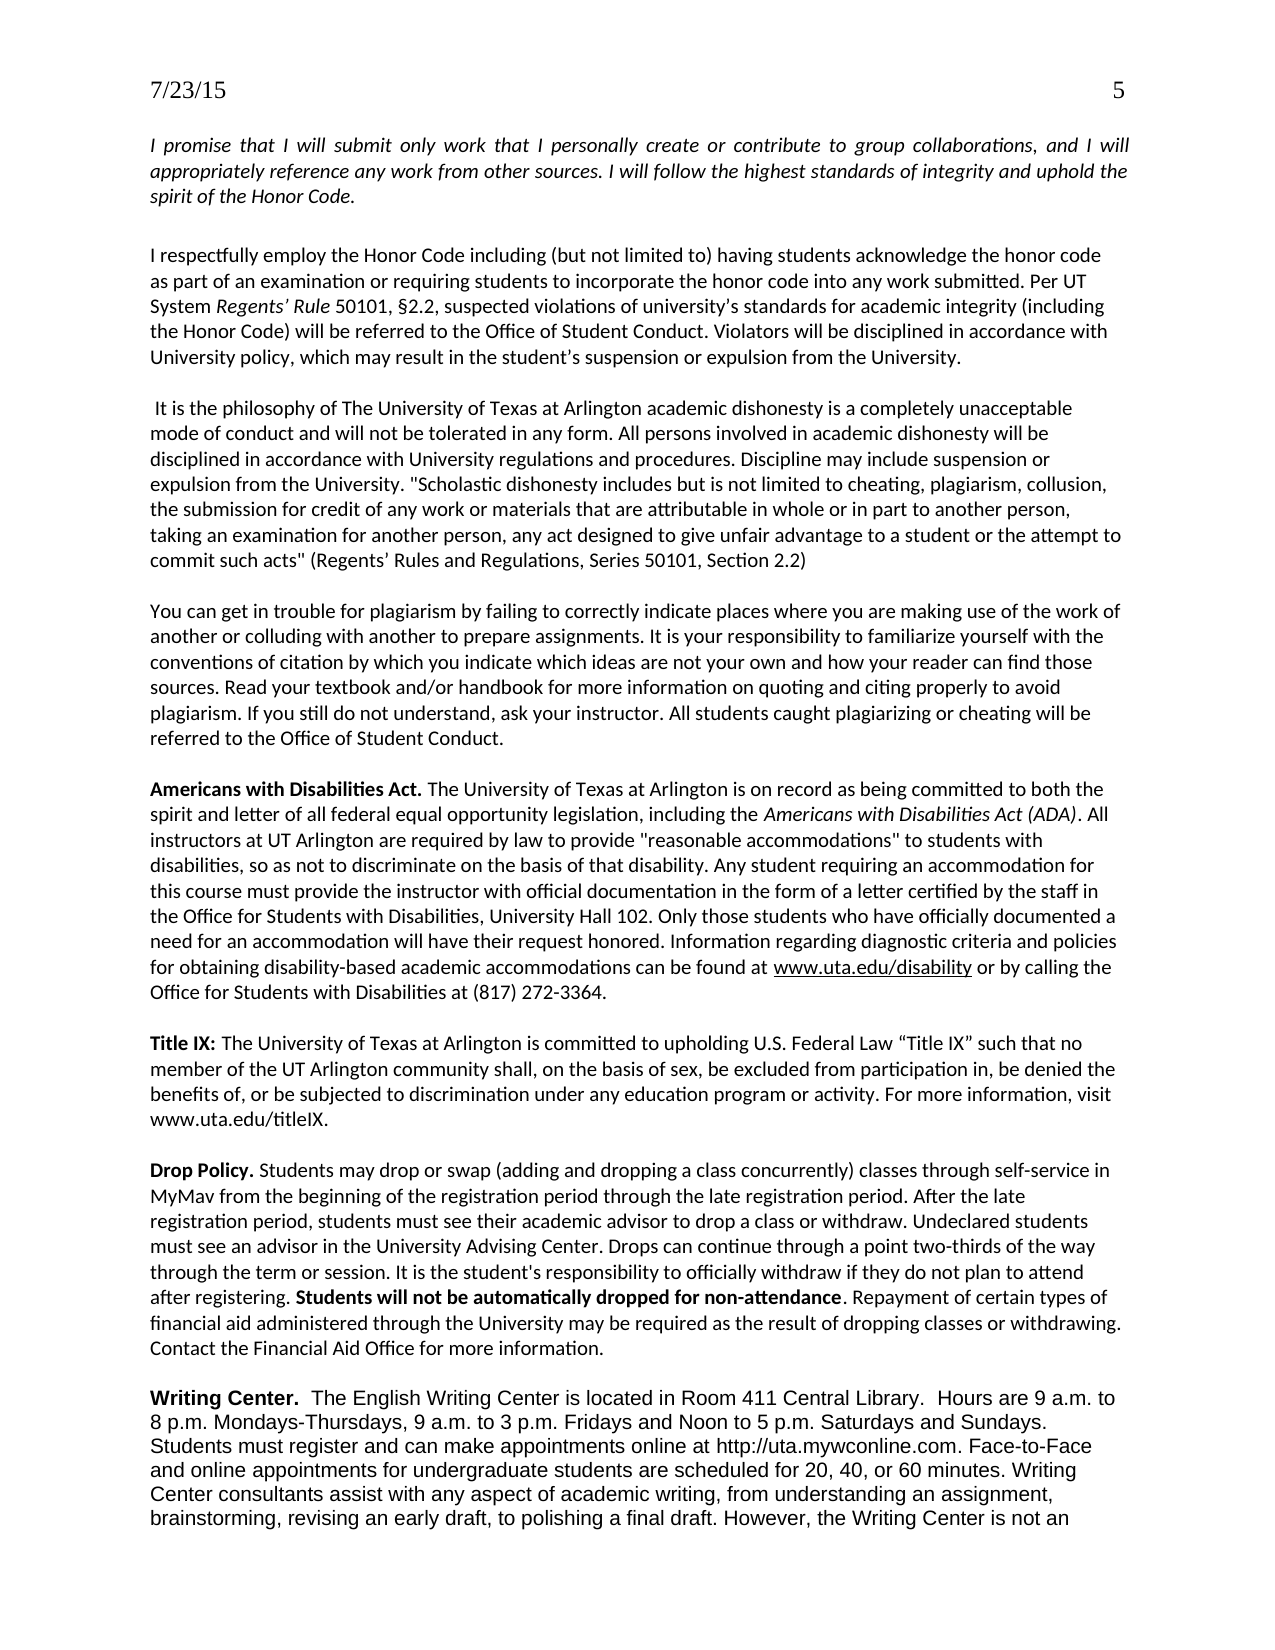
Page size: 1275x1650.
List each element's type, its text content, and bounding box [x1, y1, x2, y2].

subtitle Drop Policy. Students may drop or swap (adding and dropping a class concurrently) classes through self-service in MyMav from the beginning of the registration period through the late registration period. After the late registration period, students must see their academic advisor to drop a class or withdraw. Undeclared students must see an advisor in the University Advising Center. Drops can continue through a point two-thirds of the way through the term or session. It is the student's responsibility to officially withdraw if they do not plan to attend after registering. Students will not be automatically dropped for non-attendance. Repayment of certain types of financial aid administered through the University may be required as the result of dropping classes or withdrawing. Contact the Financial Aid Office for more information. [150, 1157, 1125, 1361]
text I respectfully employ the Honor Code including (but not limited to) having students acknowledge the honor code as part of an examination or requiring students to incorporate the honor code into any work submitted. Per UT System Regents’ Rule 50101, §2.2, suspected violations of university’s standards for academic integrity (including the Honor Code) will be referred to the Office of Student Conduct. Violators will be disciplined in accordance with University policy, which may result in the student’s suspension or expulsion from the University. [150, 242, 1125, 369]
text It is the philosophy of The University of Texas at Arlington academic dishonesty is a completely unacceptable mode of conduct and will not be tolerated in any form. All persons involved in academic dishonesty will be disciplined in accordance with University regulations and procedures. Discipline may include suspension or expulsion from the University. "Scholastic dishonesty includes but is not limited to cheating, plagiarism, collusion, the submission for credit of any work or materials that are attributable in whole or in part to another person, taking an examination for another person, any act designed to give unfair advantage to a student or the attempt to commit such acts" (Regents’ Rules and Regulations, Series 50101, Section 2.2) [150, 395, 1125, 573]
text Americans with Disabilities Act. The University of Texas at Arlington is on record as being committed to both the spirit and letter of all federal equal opportunity legislation, including the Americans with Disabilities Act (ADA). All instructors at UT Arlington are required by law to provide "reasonable accommodations" to students with disabilities, so as not to discriminate on the basis of that disability. Any student requiring an accommodation for this course must provide the instructor with official documentation in the form of a letter certified by the staff in the Office for Students with Disabilities, University Hall 102. Only those students who have officially documented a need for an accommodation will have their request honored. Information regarding diagnostic criteria and policies for obtaining disability-based academic accommodations can be found at www.uta.edu/disability or by calling the Office for Students with Disabilities at (817) 272-3364. [150, 776, 1125, 1005]
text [150, 1386, 1125, 1530]
text I promise that I will submit only work that I personally create or contribute to group collaborations, and I will appropriately reference any work from other sources. I will follow the highest standards of integrity and uphold the spirit of the Honor Code. [150, 132, 1132, 209]
text You can get in trouble for plagiarism by failing to correctly indicate places where you are making use of the work of another or colluding with another to prepare assignments. It is your responsibility to familiarize yourself with the conventions of citation by which you indicate which ideas are not your own and how your reader can find those sources. Read your textbook and/or handbook for more information on quoting and citing properly to avoid plagiarism. If you still do not understand, ask your instructor. All students caught plagiarizing or cheating will be referred to the Office of Student Conduct. [150, 598, 1125, 751]
text Title IX: The University of Texas at Arlington is committed to upholding U.S. Federal Law “Title IX” such that no member of the UT Arlington community shall, on the basis of sex, be excluded from participation in, be denied the benefits of, or be subjected to discrimination under any education program or activity. For more information, visit www.uta.edu/titleIX. [150, 1030, 1125, 1132]
